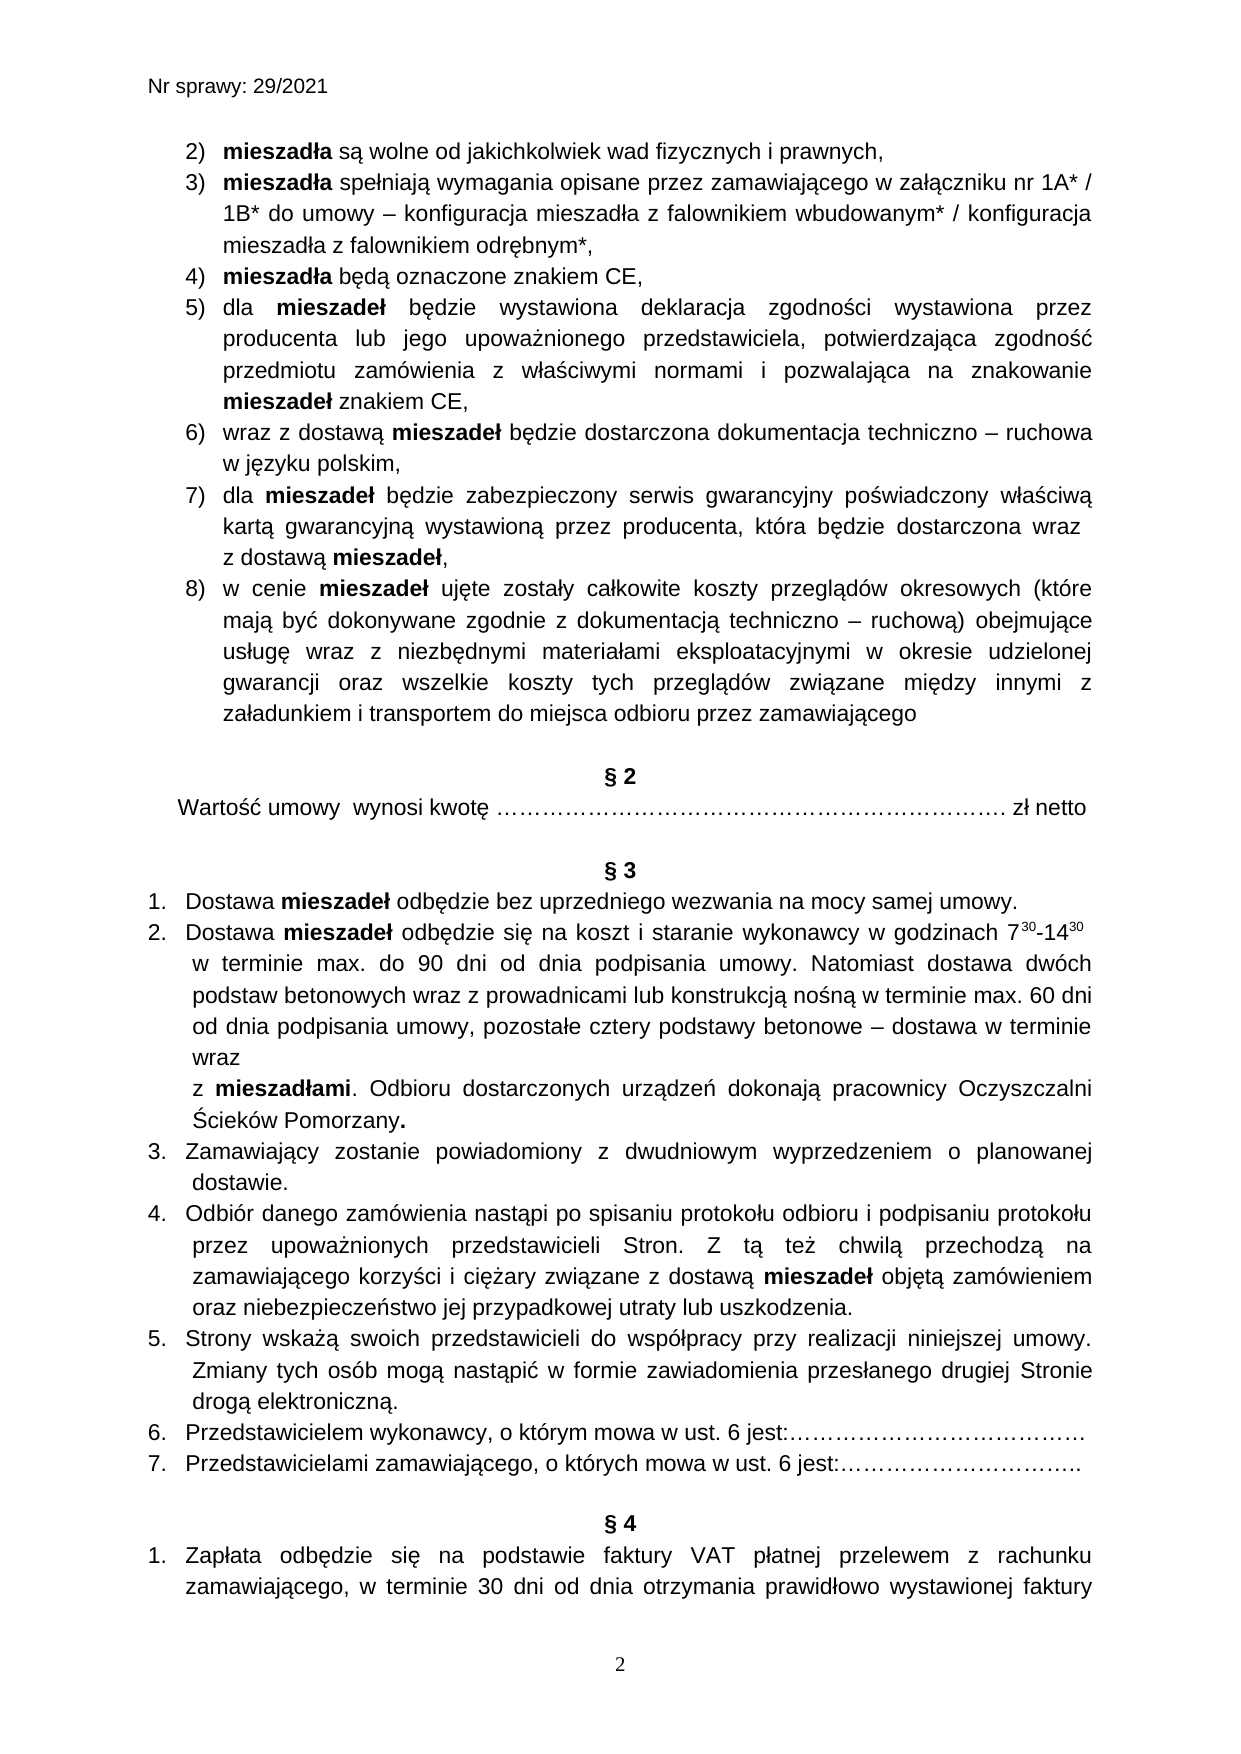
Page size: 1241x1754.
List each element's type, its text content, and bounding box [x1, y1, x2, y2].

text § 2 [148, 758, 1093, 789]
list mieszadła są wolne od jakichkolwiek wad fizycznych i prawnych, [185, 133, 1093, 164]
list mieszadła spełniają wymagania opisane przez zamawiającego w załączniku nr 1A* / 1B* do umowy – konfiguracja mieszadła z falownikiem wbudowanym* / konfiguracja mieszadła z falownikiem odrębnym*, [185, 164, 1093, 258]
list Przedstawicielem wykonawcy, o którym mowa w ust. 6 jest:………………………………… [148, 1414, 1093, 1445]
list dla mieszadeł będzie wystawiona deklaracja zgodności wystawiona przez producenta lub jego upoważnionego przedstawiciela, potwierdzająca zgodność przedmiotu zamówienia z właściwymi normami i pozwalająca na znakowanie mieszadeł znakiem CE, [185, 289, 1093, 414]
text § 3 [148, 852, 1093, 883]
text Wartość umowy wynosi kwotę …………………………………………………………. zł netto [148, 789, 1093, 820]
list w cenie mieszadeł ujęte zostały całkowite koszty przeglądów okresowych (które mają być dokonywane zgodnie z dokumentacją techniczno – ruchową) obejmujące usługę wraz z niezbędnymi materiałami eksploatacyjnymi w okresie udzielonej gwarancji oraz wszelkie koszty tych przeglądów związane między innymi z załadunkiem i transportem do miejsca odbioru przez zamawiającego [185, 570, 1093, 727]
list Odbiór danego zamówienia nastąpi po spisaniu protokołu odbioru i podpisaniu protokołu przez upoważnionych przedstawicieli Stron. Z tą też chwilą przechodzą na zamawiającego korzyści i ciężary związane z dostawą mieszadeł objętą zamówieniem oraz niebezpieczeństwo jej przypadkowej utraty lub uszkodzenia. [148, 1195, 1093, 1320]
text § 4 [148, 1505, 1093, 1537]
list Strony wskażą swoich przedstawicieli do współpracy przy realizacji niniejszej umowy. Zmiany tych osób mogą nastąpić w formie zawiadomienia przesłanego drugiej Stronie drogą elektroniczną. [148, 1320, 1093, 1414]
list Dostawa mieszadeł odbędzie się na koszt i staranie wykonawcy w godzinach 730-1430 w terminie max. do 90 dni od dnia podpisania umowy. Natomiast dostawa dwóch podstaw betonowych wraz z prowadnicami lub konstrukcją nośną w terminie max. 60 dni od dnia podpisania umowy, pozostałe cztery podstawy betonowe – dostawa w terminie wraz z mieszadłami. Odbioru dostarczonych urządzeń dokonają pracownicy Oczyszczalni Ścieków Pomorzany. [148, 914, 1093, 1133]
list wraz z dostawą mieszadeł będzie dostarczona dokumentacja techniczno – ruchowa w języku polskim, [185, 414, 1093, 477]
list Dostawa mieszadeł odbędzie bez uprzedniego wezwania na mocy samej umowy. [148, 883, 1093, 914]
list Zamawiający zostanie powiadomiony z dwudniowym wyprzedzeniem o planowanej dostawie. [148, 1133, 1093, 1195]
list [148, 1537, 1093, 1599]
list mieszadła będą oznaczone znakiem CE, [185, 258, 1093, 289]
list dla mieszadeł będzie zabezpieczony serwis gwarancyjny poświadczony właściwą kartą gwarancyjną wystawioną przez producenta, która będzie dostarczona wraz z dostawą mieszadeł, [185, 477, 1093, 570]
list Przedstawicielami zamawiającego, o których mowa w ust. 6 jest:………………………….. [148, 1445, 1093, 1477]
